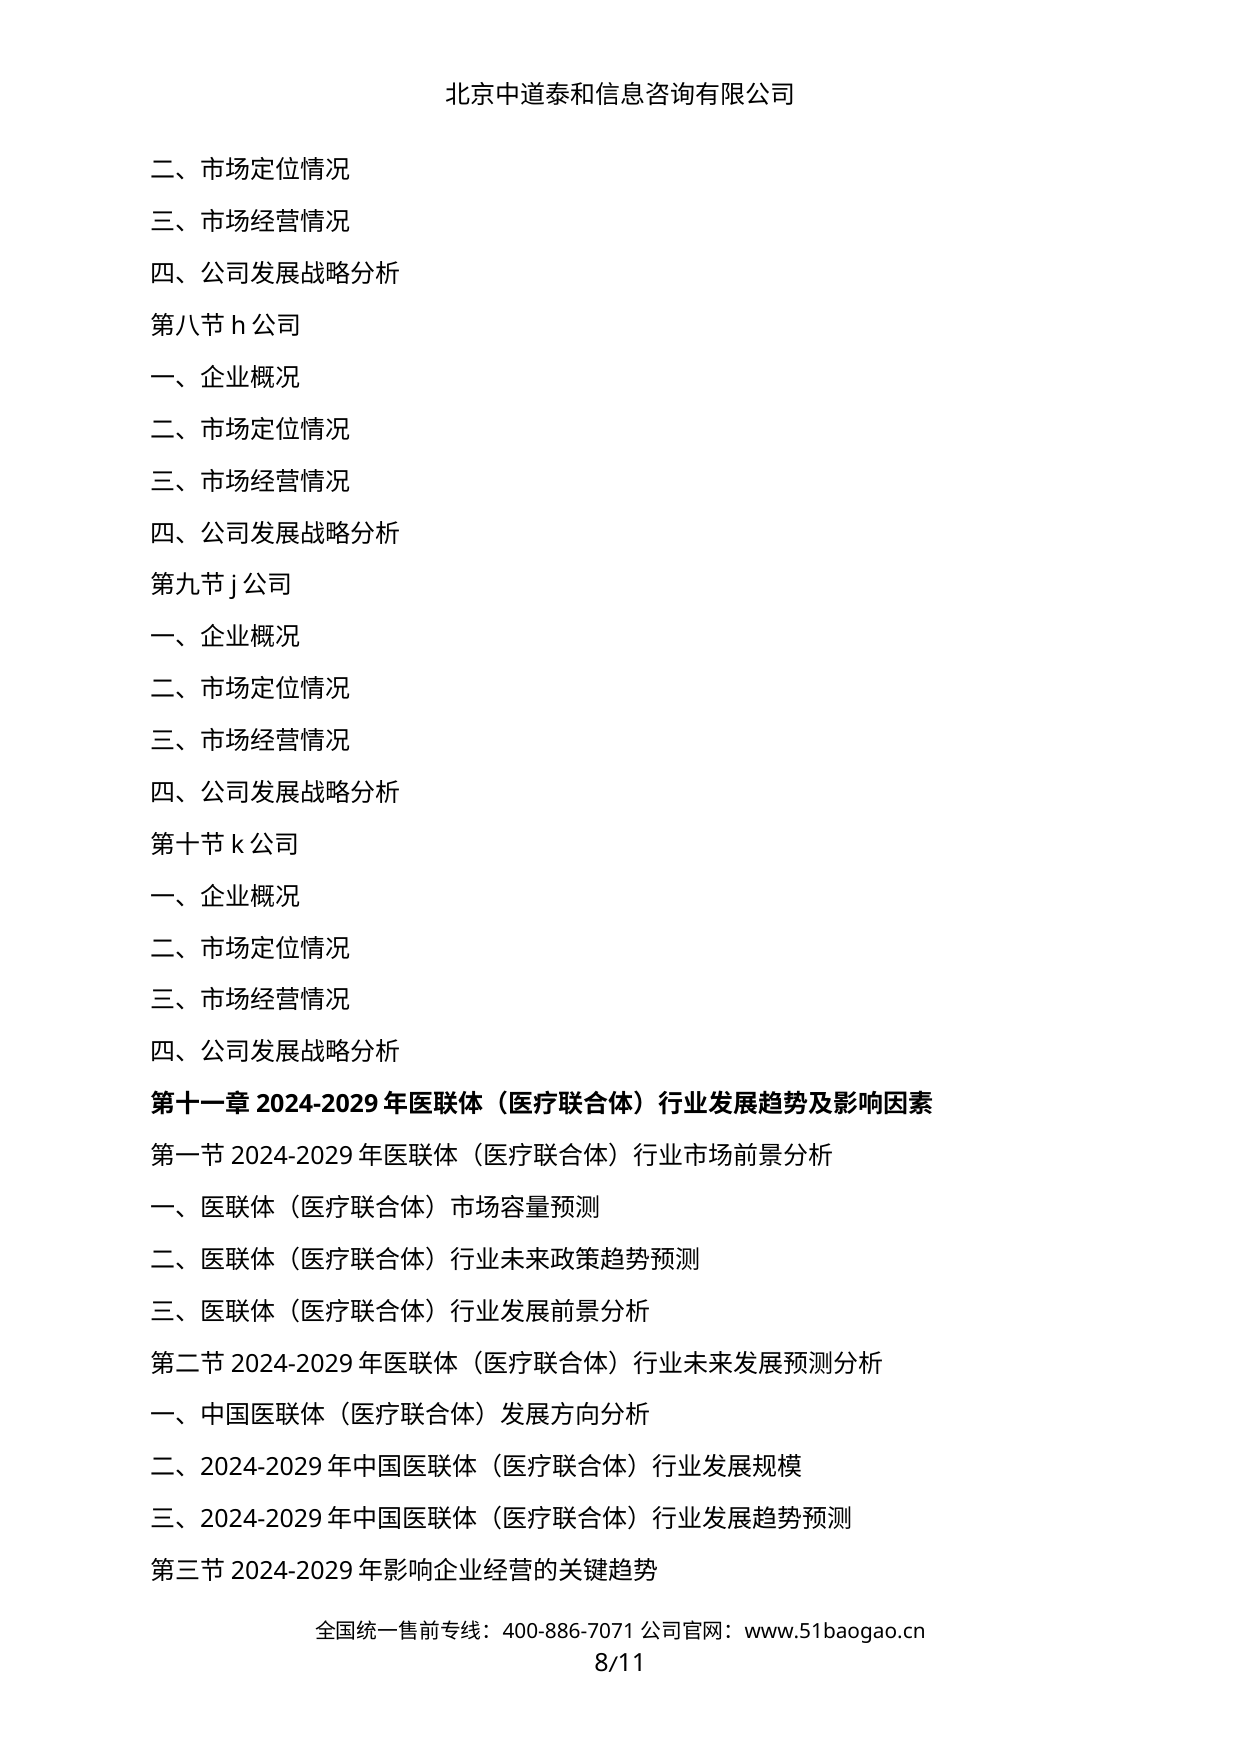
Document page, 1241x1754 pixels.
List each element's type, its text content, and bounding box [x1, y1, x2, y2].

text 三、市场经营情况 [150, 202, 1090, 238]
text 二、医联体（医疗联合体）行业未来政策趋势预测 [150, 1239, 1090, 1276]
text 二、2024-2029年中国医联体（医疗联合体）行业发展规模 [150, 1447, 1090, 1483]
text 一、企业概况 [150, 617, 1090, 653]
text 二、市场定位情况 [150, 409, 1090, 446]
text 一、中国医联体（医疗联合体）发展方向分析 [150, 1395, 1090, 1431]
text 三、医联体（医疗联合体）行业发展前景分析 [150, 1291, 1090, 1327]
text 一、企业概况 [150, 876, 1090, 912]
text 二、市场定位情况 [150, 928, 1090, 964]
text 二、市场定位情况 [150, 669, 1090, 705]
text 二、市场定位情况 [150, 150, 1090, 186]
text 三、市场经营情况 [150, 461, 1090, 497]
text 第三节 2024-2029年影响企业经营的关键趋势 [150, 1551, 1090, 1587]
text 四、公司发展战略分析 [150, 1032, 1090, 1068]
text 第九节 j公司 [150, 565, 1090, 601]
text 四、公司发展战略分析 [150, 254, 1090, 290]
text 三、市场经营情况 [150, 980, 1090, 1016]
text 第二节 2024-2029年医联体（医疗联合体）行业未来发展预测分析 [150, 1343, 1090, 1379]
text 一、医联体（医疗联合体）市场容量预测 [150, 1187, 1090, 1224]
text 第八节 h公司 [150, 306, 1090, 342]
text 三、2024-2029年中国医联体（医疗联合体）行业发展趋势预测 [150, 1499, 1090, 1535]
text 四、公司发展战略分析 [150, 772, 1090, 809]
text 第十节 k公司 [150, 824, 1090, 861]
text 三、市场经营情况 [150, 721, 1090, 757]
text 第十一章 2024-2029年医联体（医疗联合体）行业发展趋势及影响因素 [150, 1084, 1090, 1120]
text 第一节 2024-2029年医联体（医疗联合体）行业市场前景分析 [150, 1136, 1090, 1172]
text 四、公司发展战略分析 [150, 513, 1090, 549]
text 一、企业概况 [150, 357, 1090, 394]
